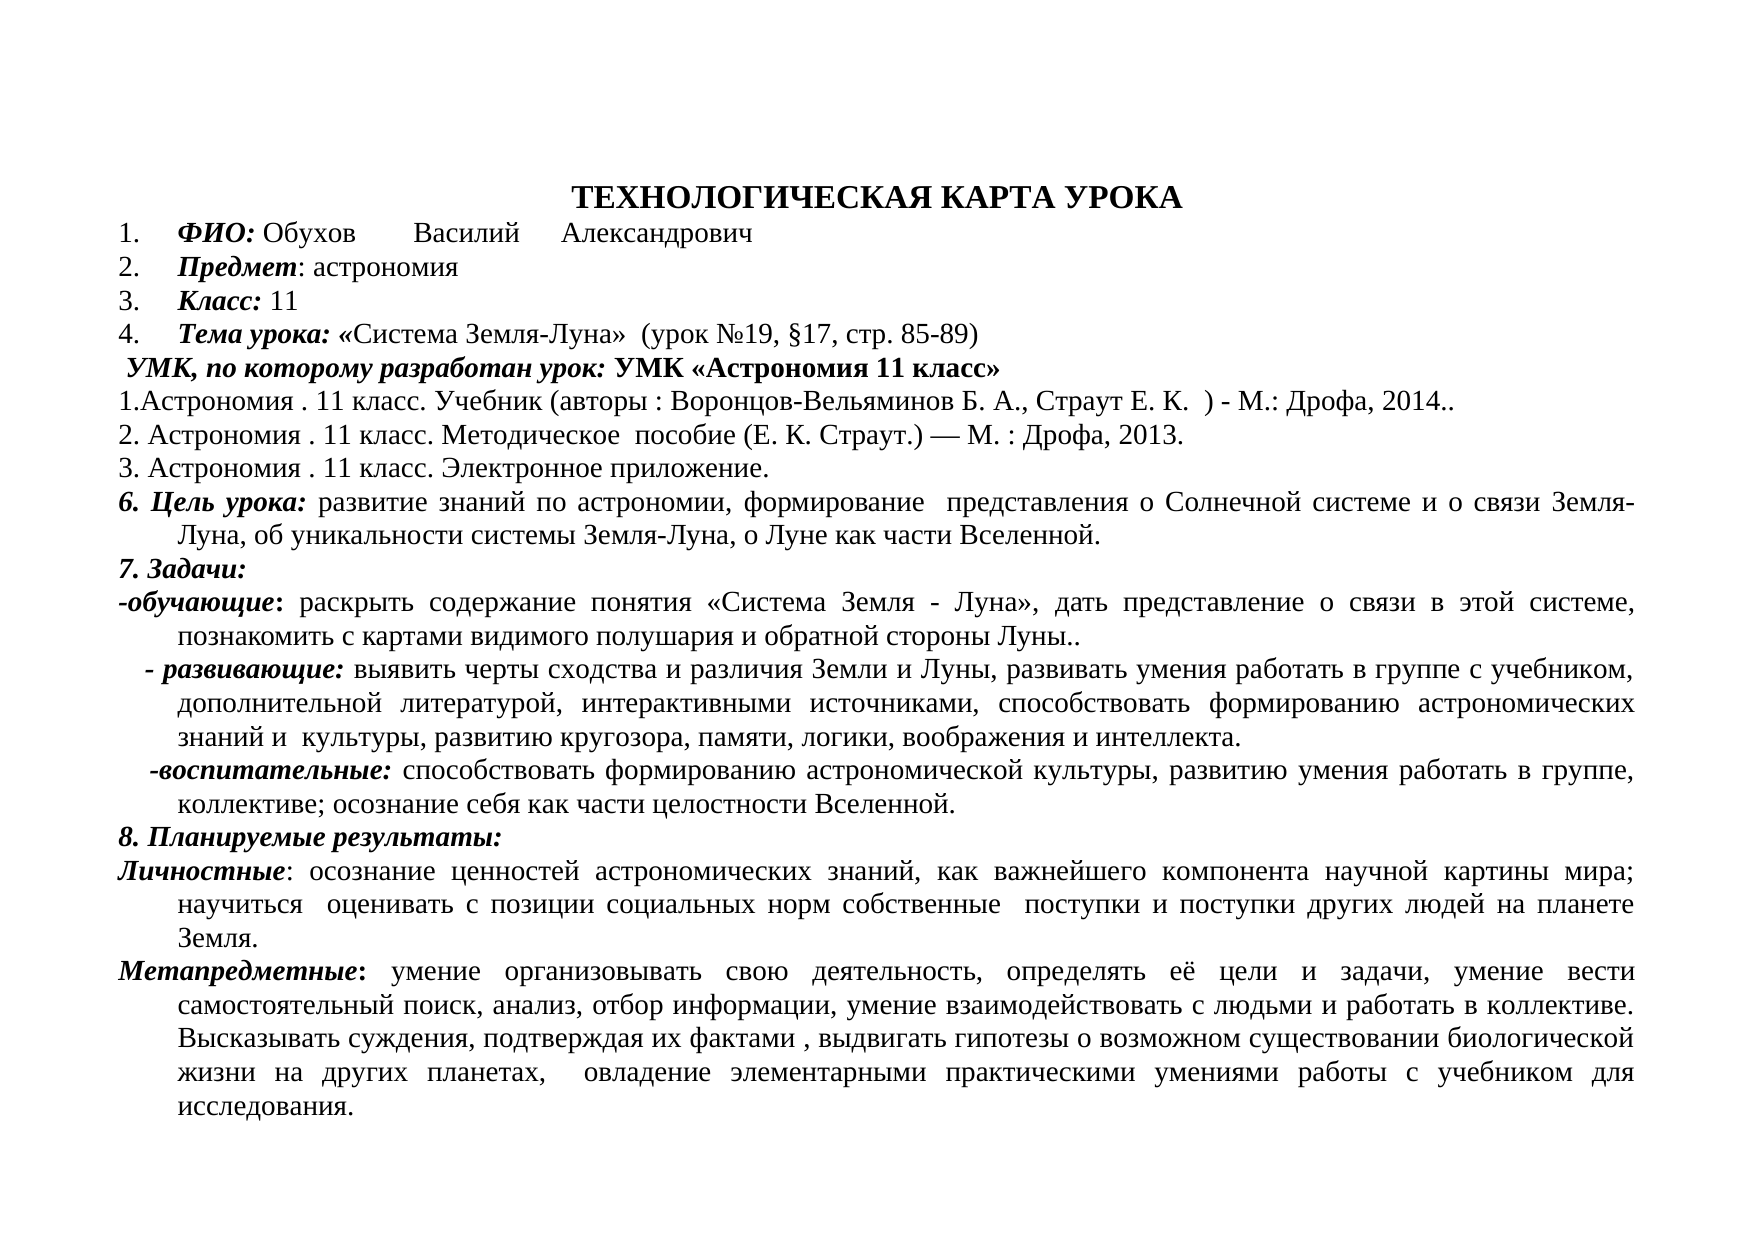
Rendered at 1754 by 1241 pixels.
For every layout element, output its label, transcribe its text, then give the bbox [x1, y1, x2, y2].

text Метапредметные: умение организовывать свою деятельность, определять её цели и задачи, умение вести самостоятельный поиск, анализ, отбор информации, умение взаимодействовать с людьми и работать в коллективе. Высказывать суждения, подтверждая их фактами , выдвигать гипотезы о возможном существовании биологической жизни на других планетах, овладение элементарными практическими умениями работы с учебником для исследования. [118, 953, 1636, 1121]
text ТЕХНОЛОГИЧЕСКАЯ КАРТА УРОКА [118, 177, 1636, 216]
list Тема урока: «Система Земля-Луна» (урок №19, §17, стр. 85-89) [118, 316, 1636, 350]
text УМК, по которому разработан урок: УМК «Астрономия 11 класс» [118, 350, 1636, 383]
text 1.Астрономия . 11 класс. Учебник (авторы : Воронцов-Вельяминов Б. А., Страут Е. К. ) - М.: Дрофа, 2014.. [118, 383, 1636, 417]
list Предмет: астрономия [118, 249, 1636, 283]
text - развивающие: выявить черты сходства и различия Земли и Луны, развивать умения работать в группе с учебником, дополнительной литературой, интерактивными источниками, способствовать формированию астрономических знаний и культуры, развитию кругозора, памяти, логики, воображения и интеллекта. [118, 652, 1636, 752]
text -воспитательные: способствовать формированию астрономической культуры, развитию умения работать в группе, коллективе; осознание себя как части целостности Вселенной. [118, 752, 1636, 819]
list ФИО: Обухов Василий Александрович [118, 216, 1636, 249]
text 7. Задачи: [118, 551, 1636, 584]
list Класс: 11 [118, 283, 1636, 316]
text 6. Цель урока: развитие знаний по астрономии, формирование представления о Солнечной системе и о связи Земля-Луна, об уникальности системы Земля-Луна, о Луне как части Вселенной. [118, 484, 1636, 551]
text 3. Астрономия . 11 класс. Электронное приложение. [118, 450, 1636, 484]
text 2. Астрономия . 11 класс. Методическое пособие (Е. К. Страут.) — М. : Дрофа, 2013. [118, 417, 1636, 450]
text -обучающие: раскрыть содержание понятия «Система Земля - Луна», дать представление о связи в этой системе, познакомить с картами видимого полушария и обратной стороны Луны.. [118, 584, 1636, 652]
text Личностные: осознание ценностей астрономических знаний, как важнейшего компонента научной картины мира; научиться оценивать с позиции социальных норм собственные поступки и поступки других людей на планете Земля. [118, 853, 1636, 953]
text 8. Планируемые результаты: [118, 819, 1636, 853]
